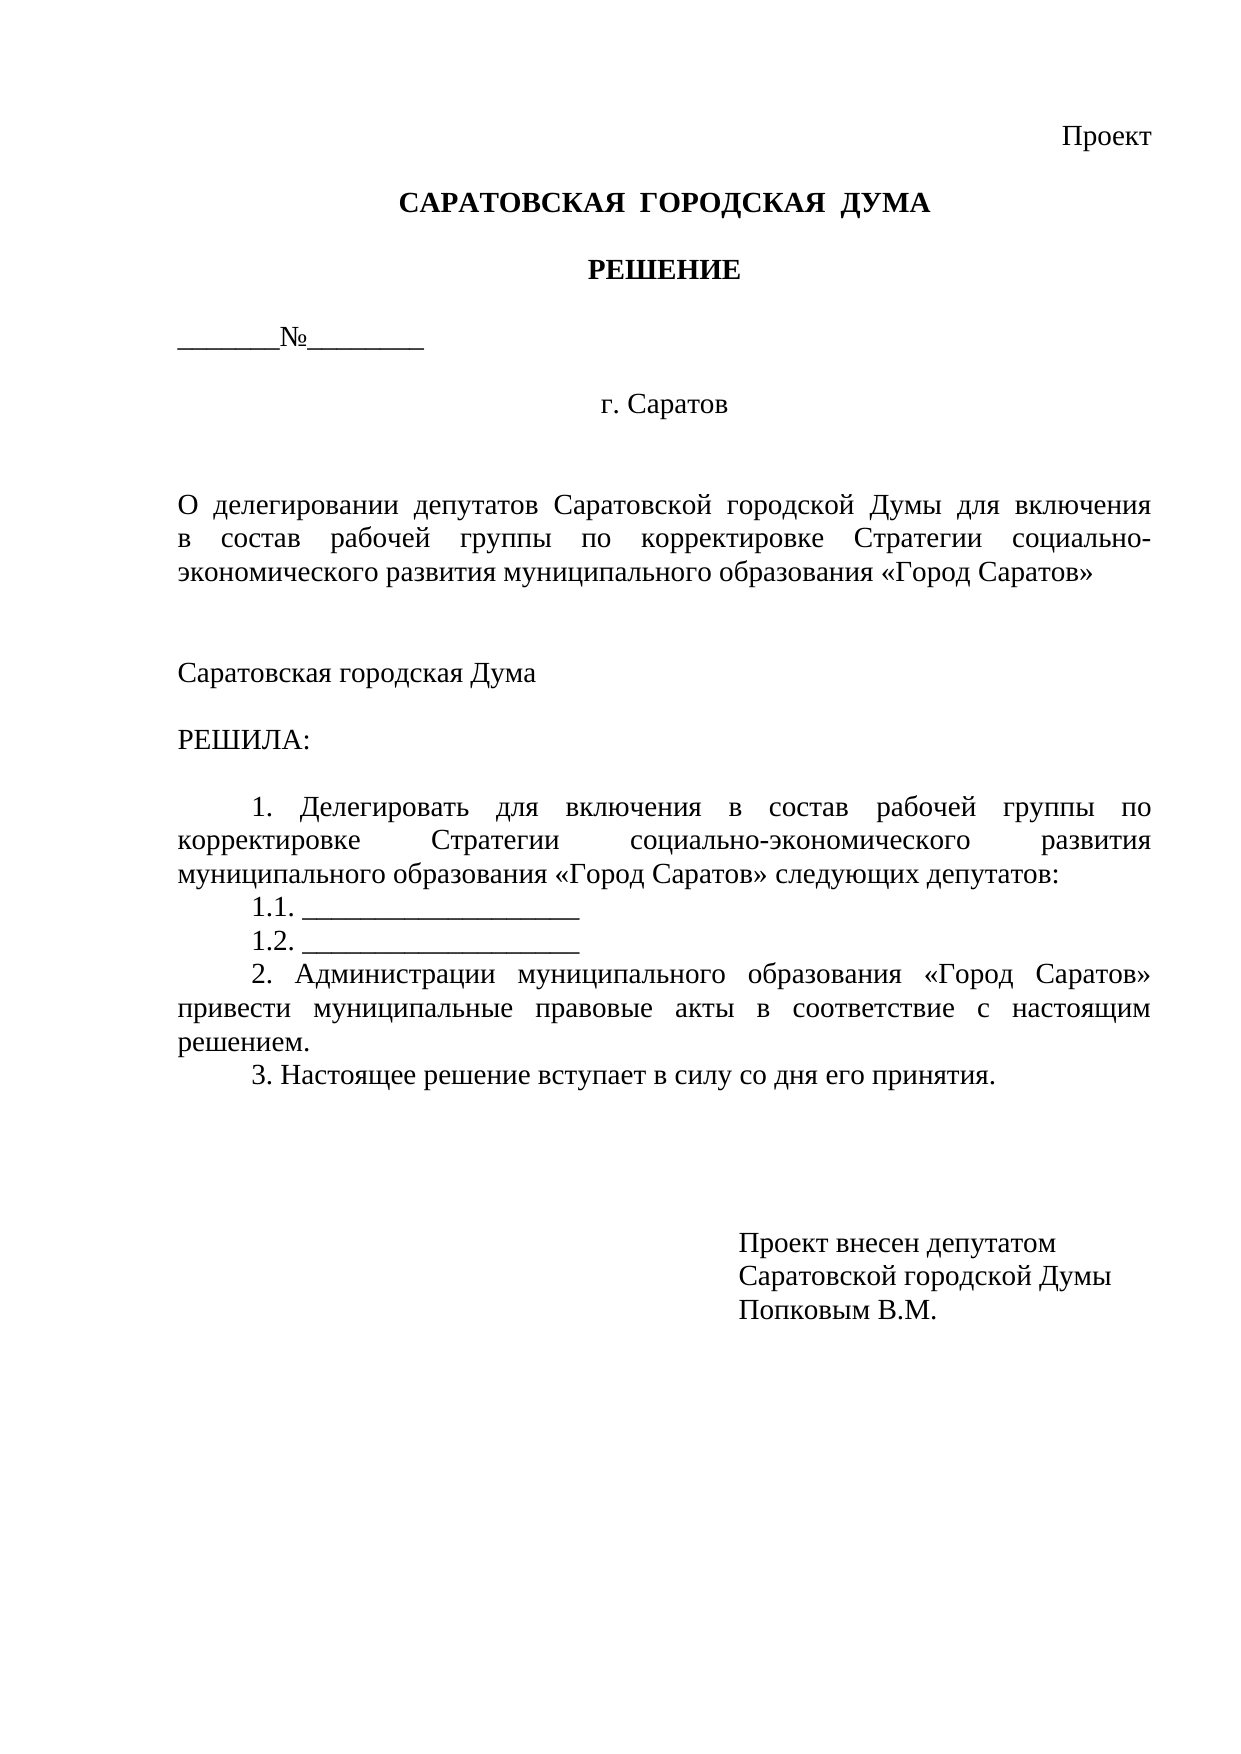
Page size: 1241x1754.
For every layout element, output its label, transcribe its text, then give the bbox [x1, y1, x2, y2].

text Проект [177, 118, 1152, 152]
text Саратовская городская Дума [177, 655, 1152, 688]
text 3. Настоящее решение вступает в силу со дня его принятия. [177, 1057, 1152, 1091]
text 2. Администрации муниципального образования «Город Саратов» привести муниципальные правовые акты в соответствие с настоящим решением. [177, 957, 1152, 1057]
text Проект внесен депутатом [738, 1225, 1152, 1258]
text О делегировании депутатов Саратовской городской Думы для включения в состав рабочей группы по корректировке Стратегии социально-экономического развития муниципального образования «Город Саратов» [177, 487, 1152, 588]
text РЕШИЛА: [177, 722, 1152, 755]
text Попковым В.М. [738, 1292, 1152, 1326]
text 1. Делегировать для включения в состав рабочей группы по корректировке Стратегии социально-экономического развития муниципального образования «Город Саратов» следующих депутатов: [177, 789, 1152, 889]
text _______№________ [177, 319, 1152, 353]
text Саратовской городской Думы [738, 1258, 1152, 1292]
text САРАТОВСКАЯ ГОРОДСКАЯ ДУМА [177, 185, 1152, 219]
list 1.2. ___________________ [177, 923, 1152, 957]
text г. Саратов [177, 386, 1152, 420]
text РЕШЕНИЕ [177, 252, 1152, 286]
list 1.1. ___________________ [177, 889, 1152, 923]
